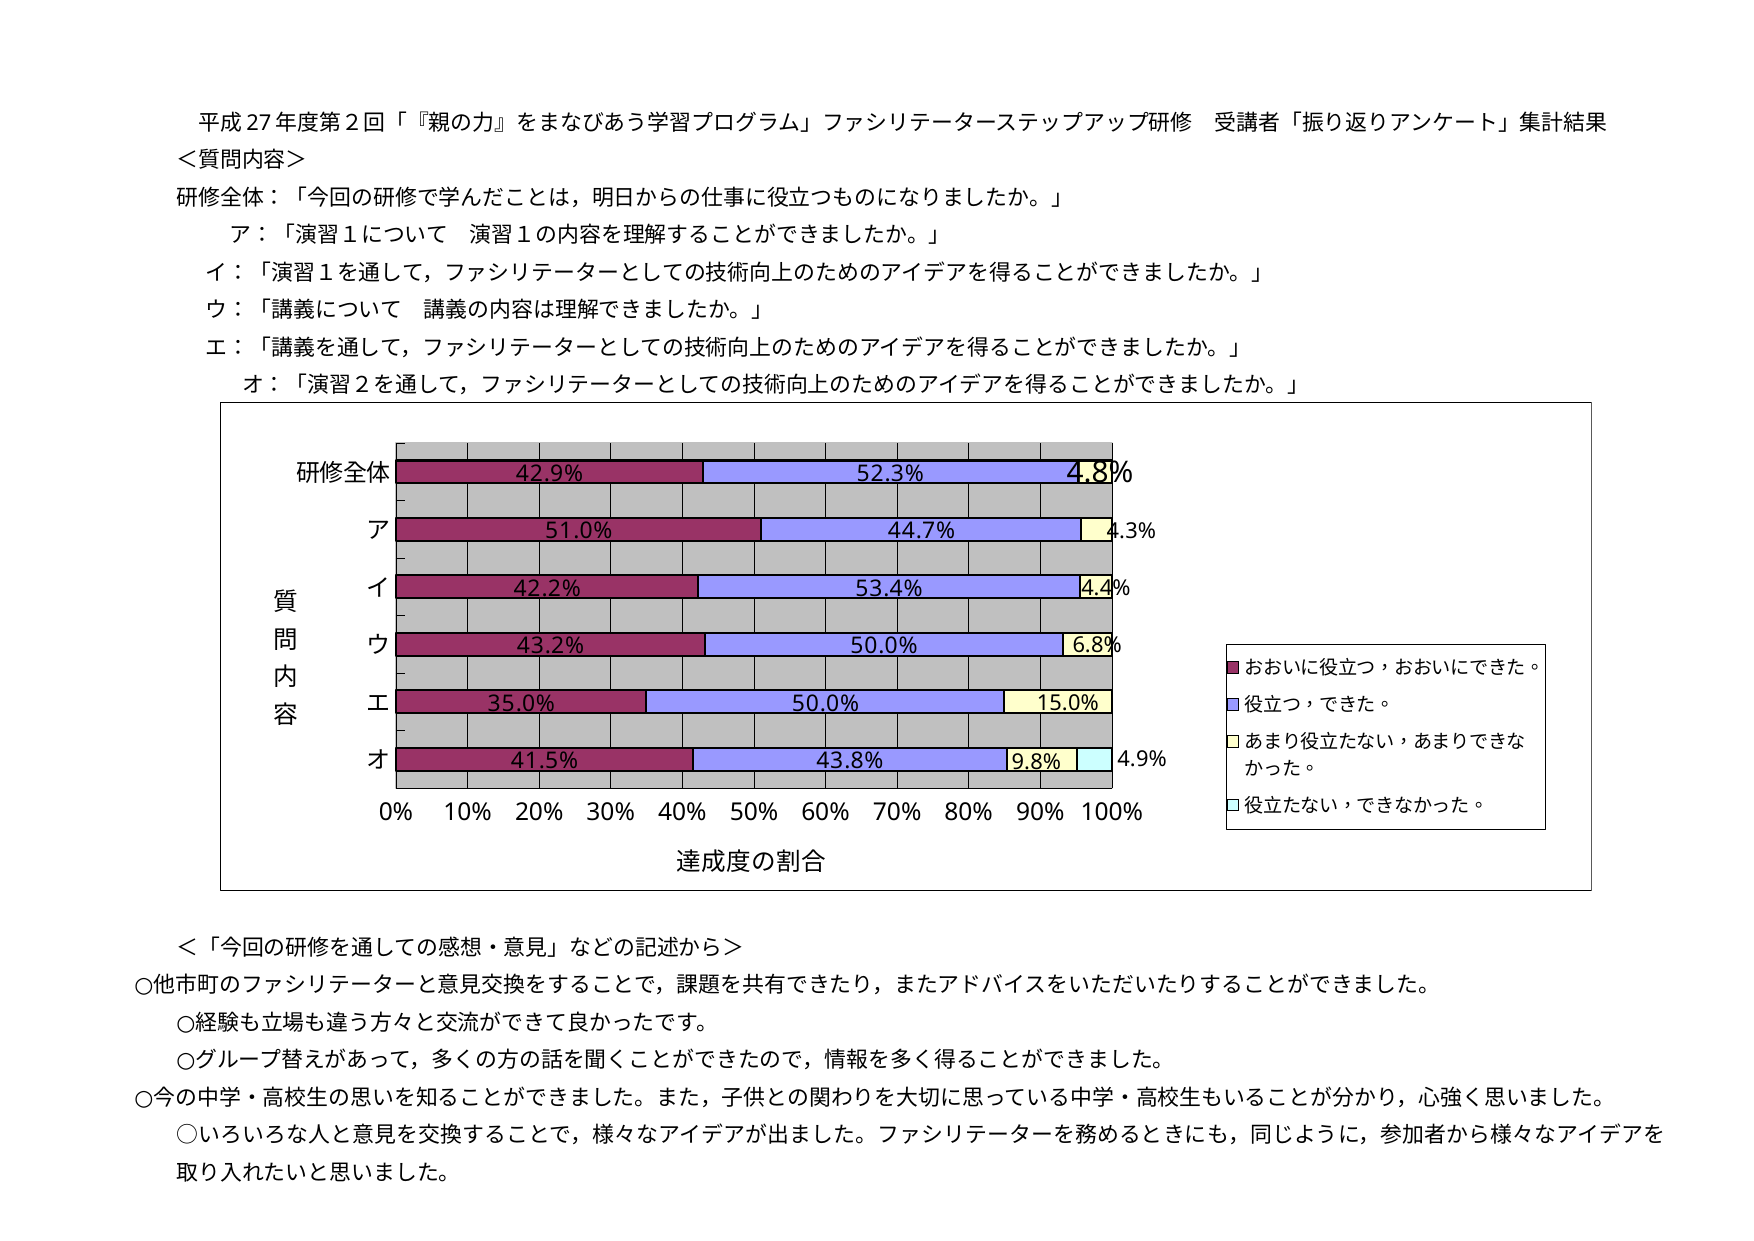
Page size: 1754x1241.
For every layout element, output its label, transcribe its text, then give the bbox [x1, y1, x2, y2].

text ＜質問内容＞ [89, 139, 1665, 177]
text ＜「今回の研修を通しての感想・意見」などの記述から＞ [89, 927, 1665, 964]
text ウ：「講義について 講義の内容は理解できましたか。」 [89, 289, 1665, 327]
text ア：「演習１について 演習１の内容を理解することができましたか。」 [89, 214, 1665, 252]
text オ：「演習２を通して，ファシリテーターとしての技術向上のためのアイデアを得ることができましたか。」 [198, 364, 1665, 402]
text 平成27年度第２回「『親の力』をまなびあう学習プログラム」ファシリテーターステップアップ研修 受講者「振り返りアンケート」集計結果 [89, 102, 1665, 139]
text エ：「講義を通して，ファシリテーターとしての技術向上のためのアイデアを得ることができましたか。」 [89, 327, 1665, 364]
text ○経験も立場も違う方々と交流ができて良かったです。 [89, 1002, 1665, 1039]
text ○他市町のファシリテーターと意見交換をすることで，課題を共有できたり，またアドバイスをいただいたりすることができました。 [89, 964, 1665, 1002]
text ○グループ替えがあって，多くの方の話を聞くことができたので，情報を多く得ることができました。 [176, 1039, 1665, 1077]
text ○いろいろな人と意見を交換することで，様々なアイデアが出ました。ファシリテーターを務めるときにも，同じように，参加者から様々なアイデアを取り入れたいと思いました。 [89, 1114, 1665, 1189]
text ○今の中学・高校生の思いを知ることができました。また，子供との関わりを大切に思っている中学・高校生もいることが分かり，心強く思いました。 [89, 1077, 1665, 1114]
text 研修全体：「今回の研修で学んだことは，明日からの仕事に役立つものになりましたか。」 [176, 177, 1665, 214]
text イ：「演習１を通して，ファシリテーターとしての技術向上のためのアイデアを得ることができましたか。」 [89, 252, 1665, 289]
